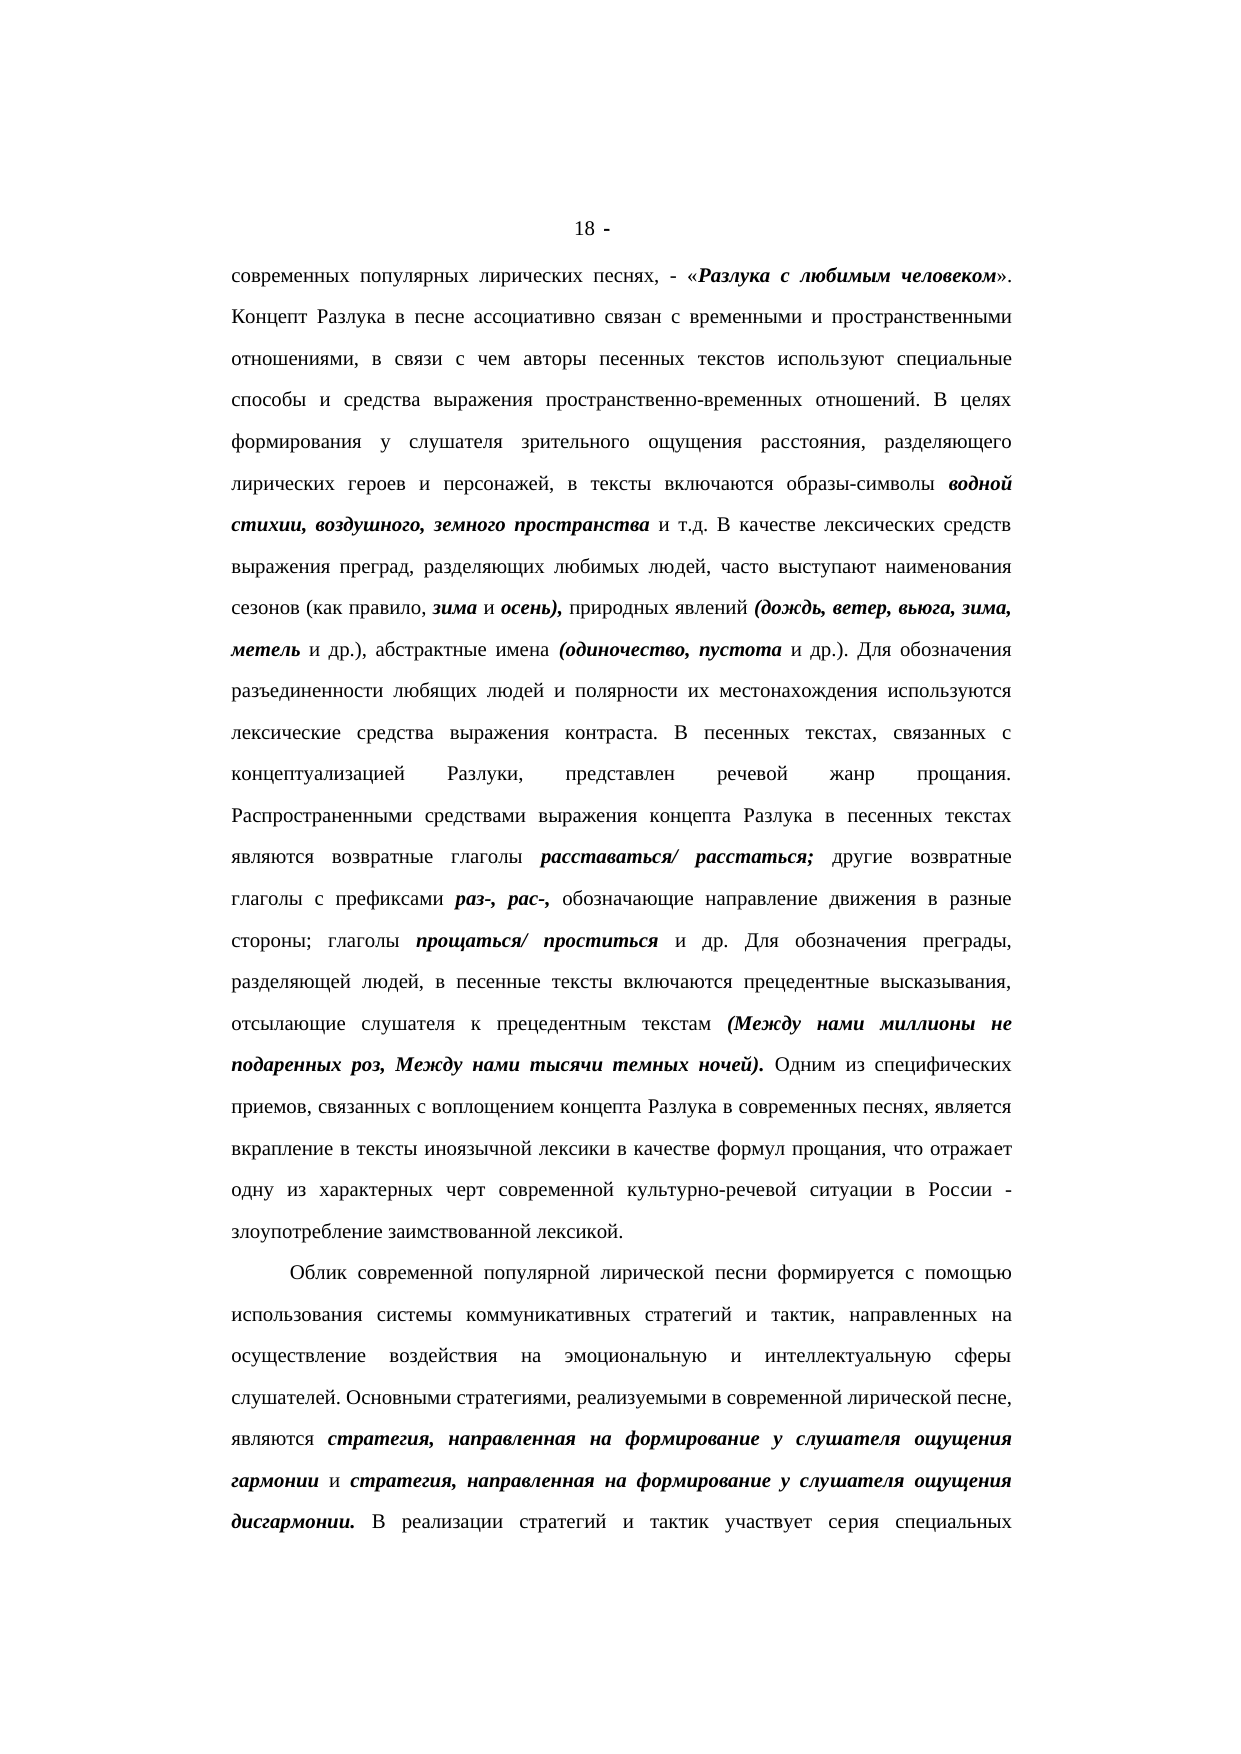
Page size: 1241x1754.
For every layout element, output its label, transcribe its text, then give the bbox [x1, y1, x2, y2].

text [231, 1246, 1012, 1537]
